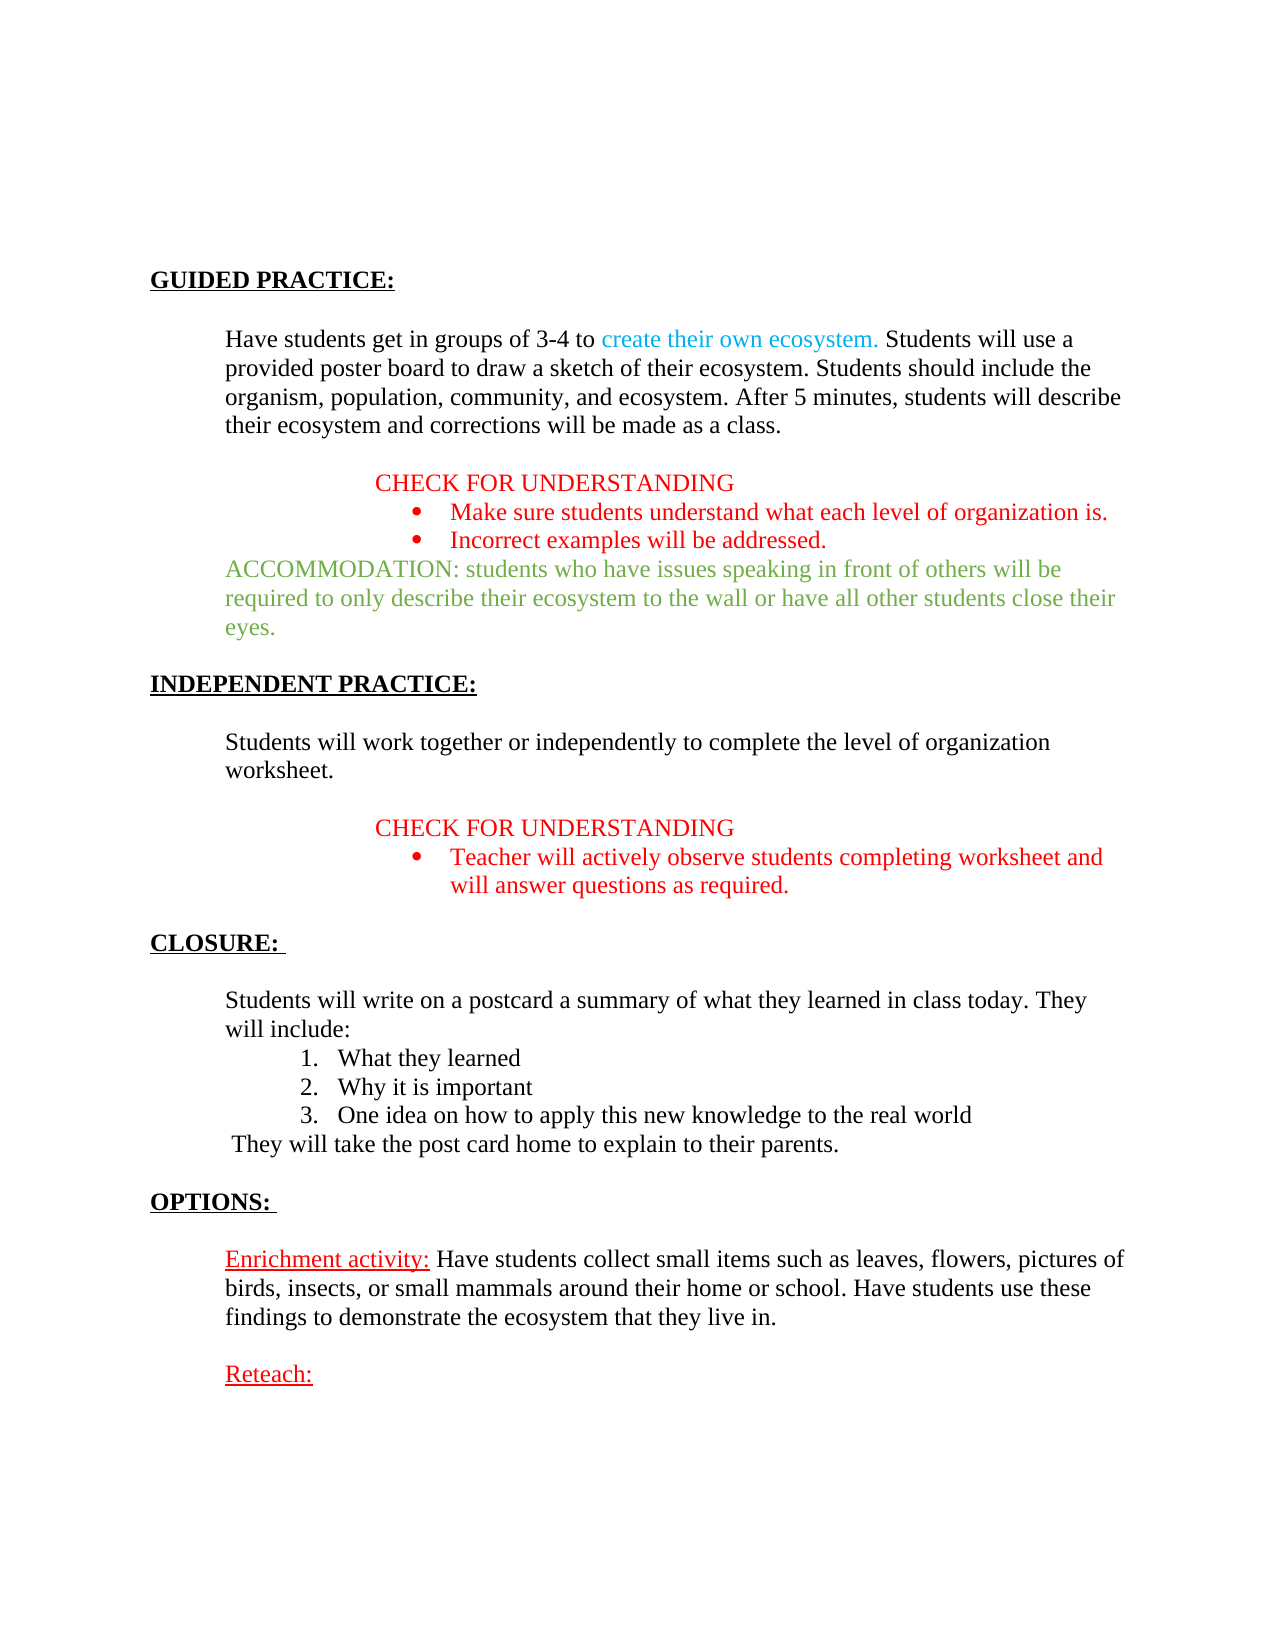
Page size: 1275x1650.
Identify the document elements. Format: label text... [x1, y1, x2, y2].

list What they learned [300, 1043, 1125, 1072]
list Make sure students understand what each level of organization is. [412, 497, 1125, 526]
text CLOSURE: [150, 928, 1125, 957]
text They will take the post card home to explain to their parents. [150, 1129, 1125, 1158]
list Incorrect examples will be addressed. [412, 526, 1125, 554]
list Teacher will actively observe students completing worksheet and will answer questions as required. [412, 842, 1125, 899]
text OPTIONS: [150, 1187, 1125, 1216]
text Have students get in groups of 3-4 to create their own ecosystem. Students will use a provided poster board to draw a sketch of their ecosystem. Students should include the organism, population, community, and ecosystem. After 5 minutes, students will describe their ecosystem and corrections will be made as a class. [225, 324, 1125, 439]
text INDEPENDENT PRACTICE: [150, 669, 1125, 698]
list One idea on how to apply this new knowledge to the real world [300, 1101, 1125, 1129]
text Reteach: [225, 1359, 1125, 1388]
text CHECK FOR UNDERSTANDING [300, 468, 1125, 497]
text Students will work together or independently to complete the level of organization worksheet. [225, 727, 1125, 784]
text ACCOMMODATION: students who have issues speaking in front of others will be required to only describe their ecosystem to the wall or have all other students close their eyes. [225, 554, 1125, 641]
list Why it is important [300, 1072, 1125, 1101]
text Students will write on a postcard a summary of what they learned in class today. They will include: [225, 986, 1125, 1043]
text GUIDED PRACTICE: [150, 265, 1125, 294]
text Enrichment activity: Have students collect small items such as leaves, flowers, pictures of birds, insects, or small mammals around their home or school. Have students use these findings to demonstrate the ecosystem that they live in. [225, 1244, 1125, 1331]
text CHECK FOR UNDERSTANDING [300, 813, 1125, 842]
